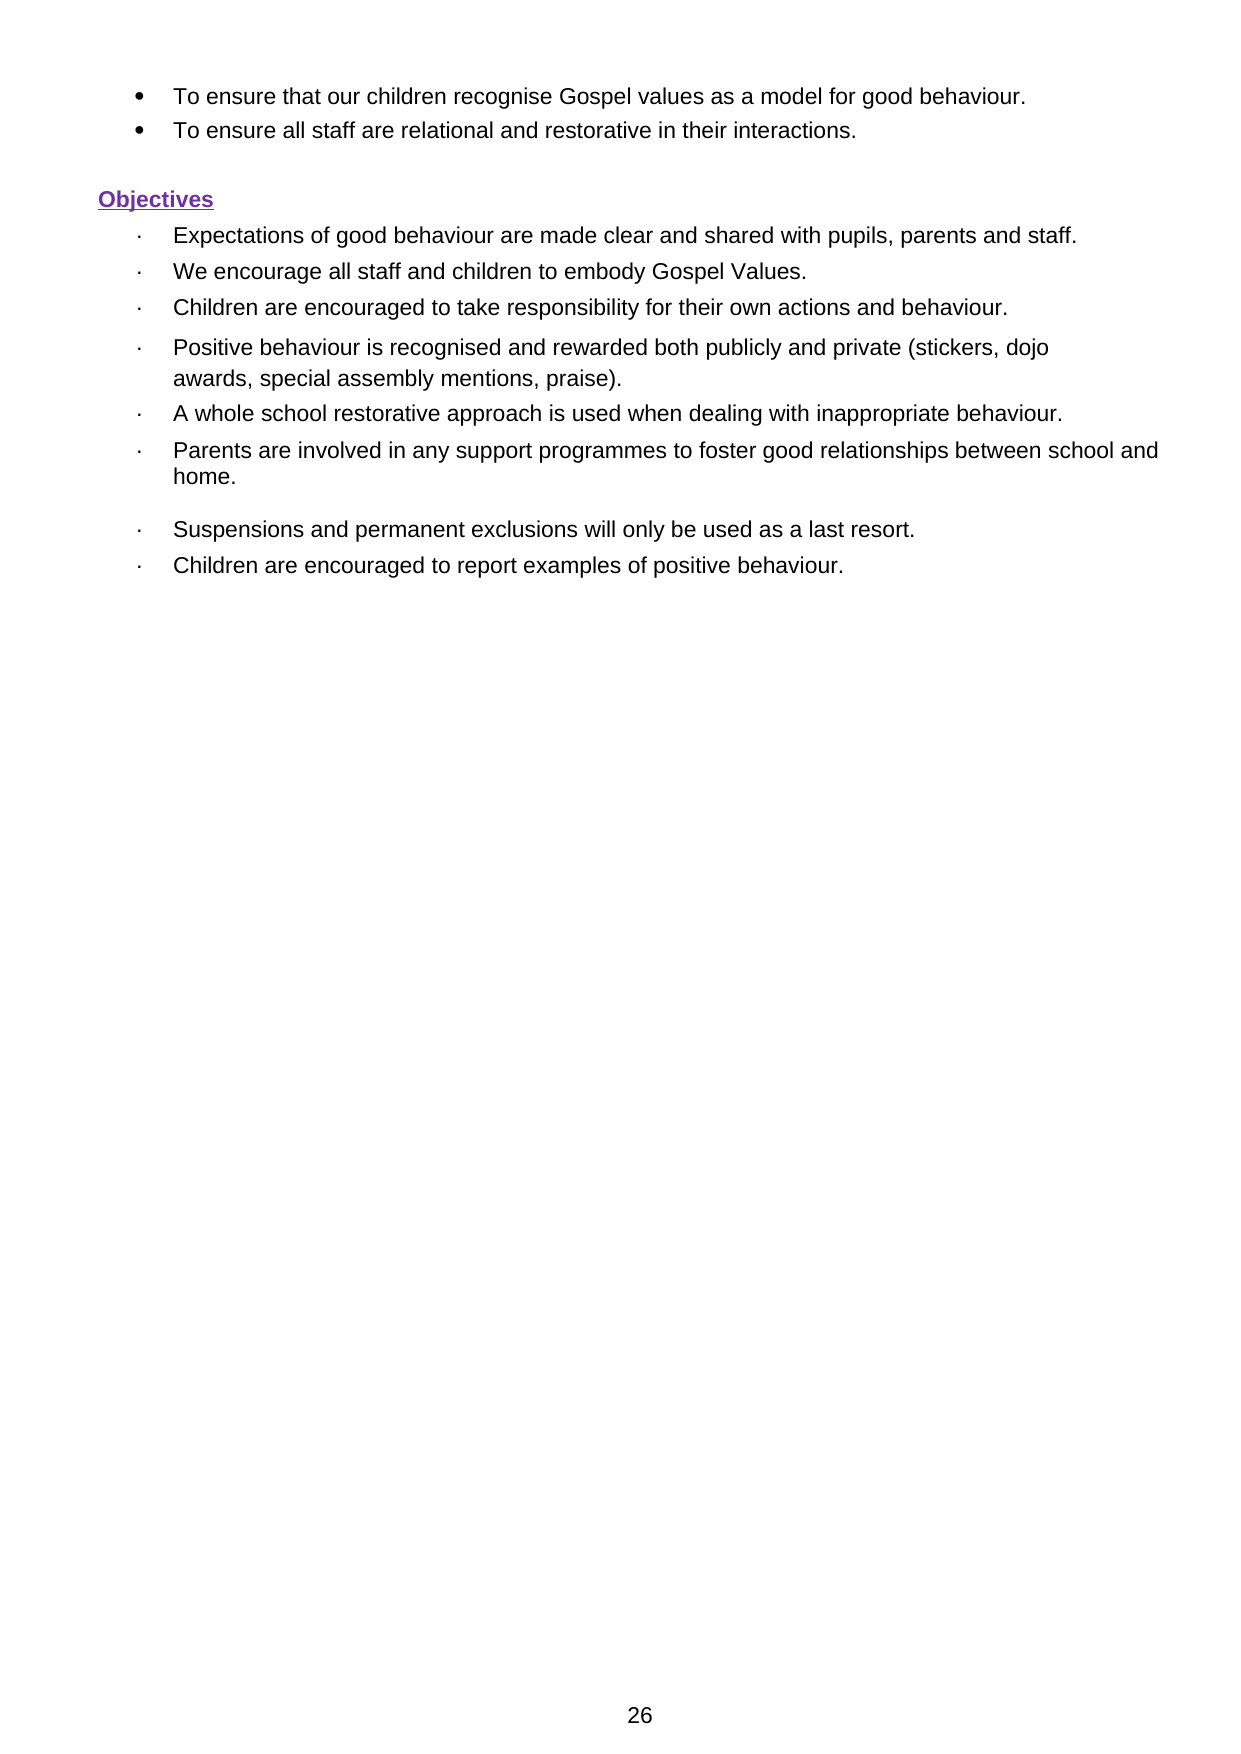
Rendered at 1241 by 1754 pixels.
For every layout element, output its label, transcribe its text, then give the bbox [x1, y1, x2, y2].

text Objectives [98, 186, 1182, 212]
list Suspensions and permanent exclusions will only be used as a last resort. [135, 516, 1182, 542]
list Expectations of good behaviour are made clear and shared with pupils, parents and staff. [135, 222, 1182, 248]
list Parents are involved in any support programmes to foster good relationships between school and home. [135, 437, 1182, 490]
list Positive behaviour is recognised and rewarded both publicly and private (stickers, dojo awards, special assembly mentions, praise). [135, 334, 1121, 391]
list Children are encouraged to take responsibility for their own actions and behaviour. [135, 293, 1182, 320]
list We encourage all staff and children to embody Gospel Values. [135, 258, 1182, 284]
list A whole school restorative approach is used when dealing with inappropriate behaviour. [135, 400, 1182, 427]
list To ensure that our children recognise Gospel values as a model for good behaviour. [135, 83, 1176, 110]
list Children are encouraged to report examples of positive behaviour. [135, 552, 1182, 578]
list To ensure all staff are relational and restorative in their interactions. [135, 117, 1176, 144]
